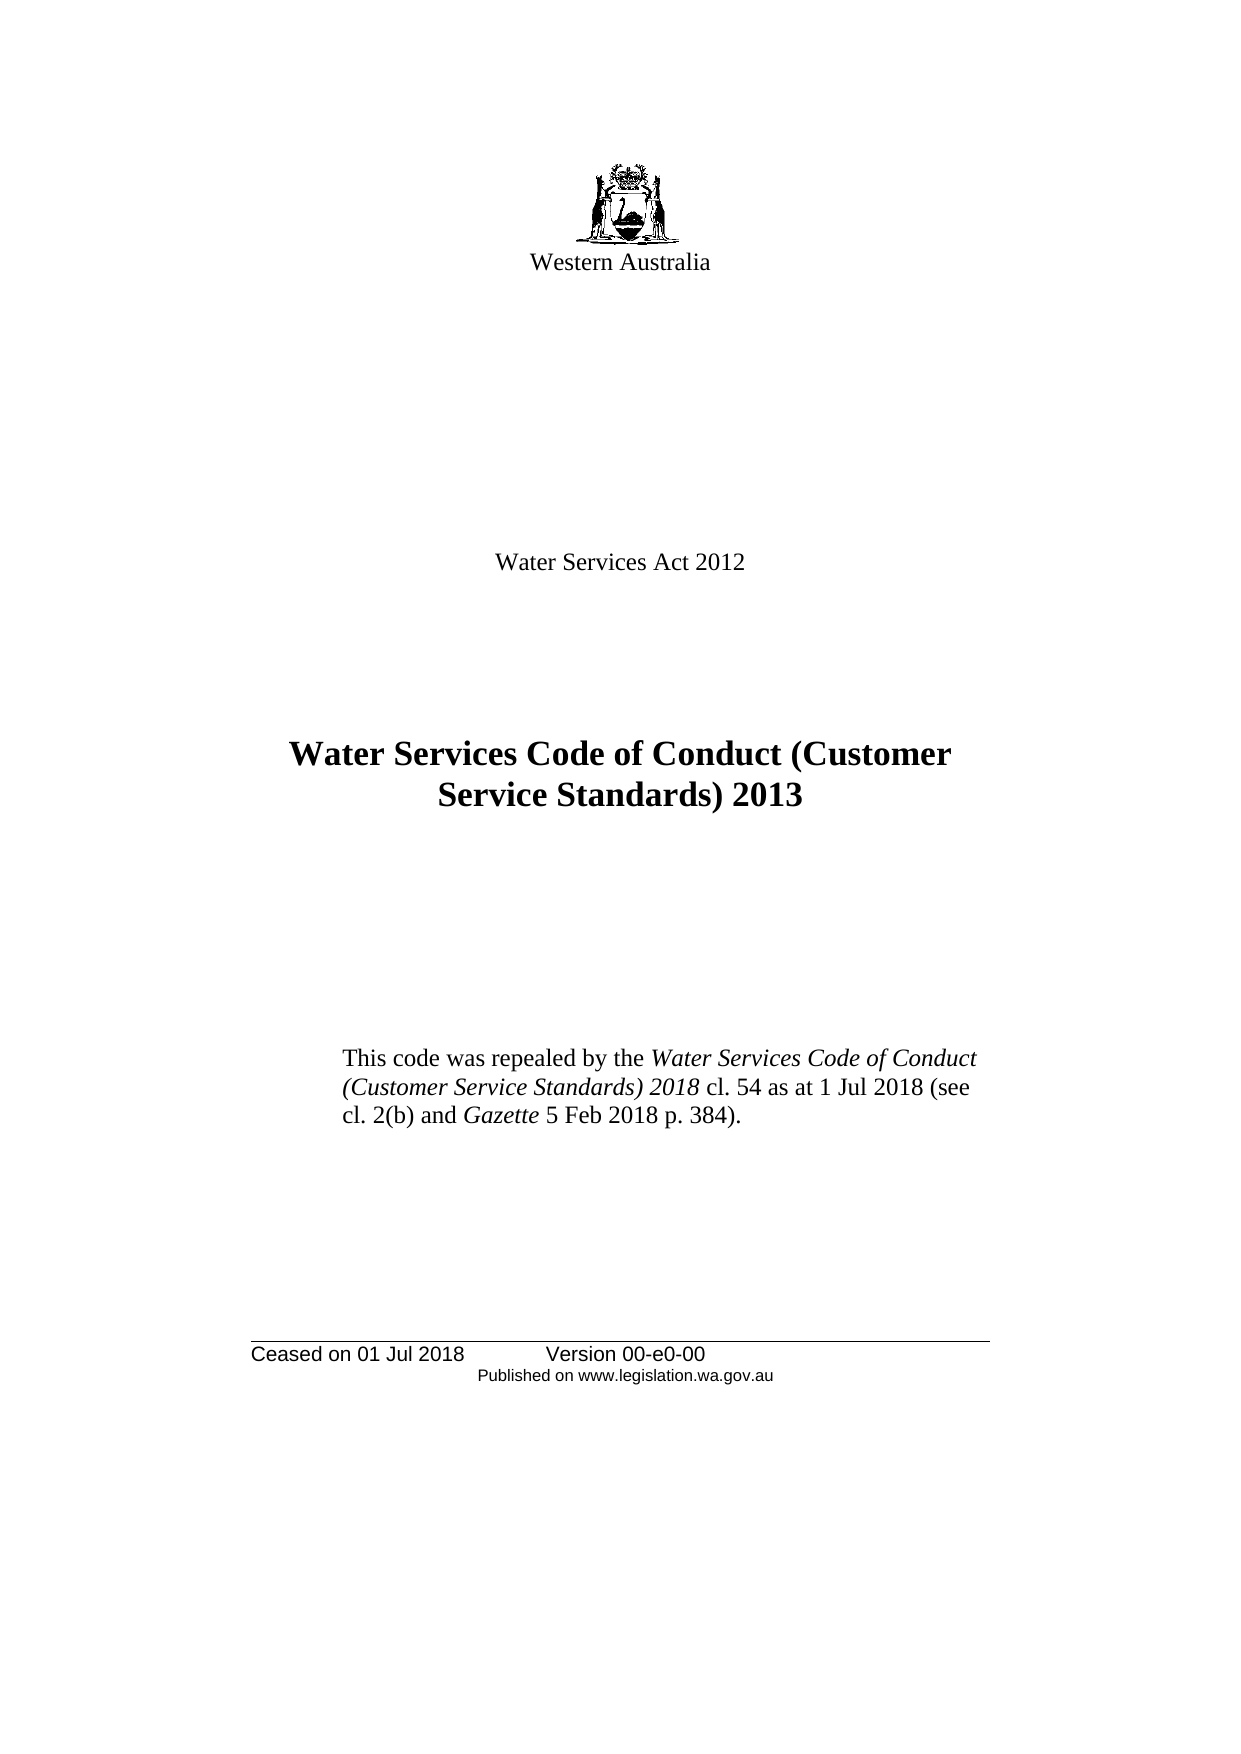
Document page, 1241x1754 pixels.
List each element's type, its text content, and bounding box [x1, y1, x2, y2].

text This code was repealed by the Water Services Code of Conduct (Customer Service Standards) 2018 cl. 54 as at 1 Jul 2018 (see cl. 2(b) and Gazette 5 Feb 2018 p. 384). [251, 1043, 990, 1129]
text Water Services Code of Conduct (Customer Service Standards) 2013 [251, 732, 990, 814]
text Water Services Act 2012 [251, 547, 990, 576]
picture [575, 162, 679, 246]
text Western Australia [251, 247, 990, 276]
